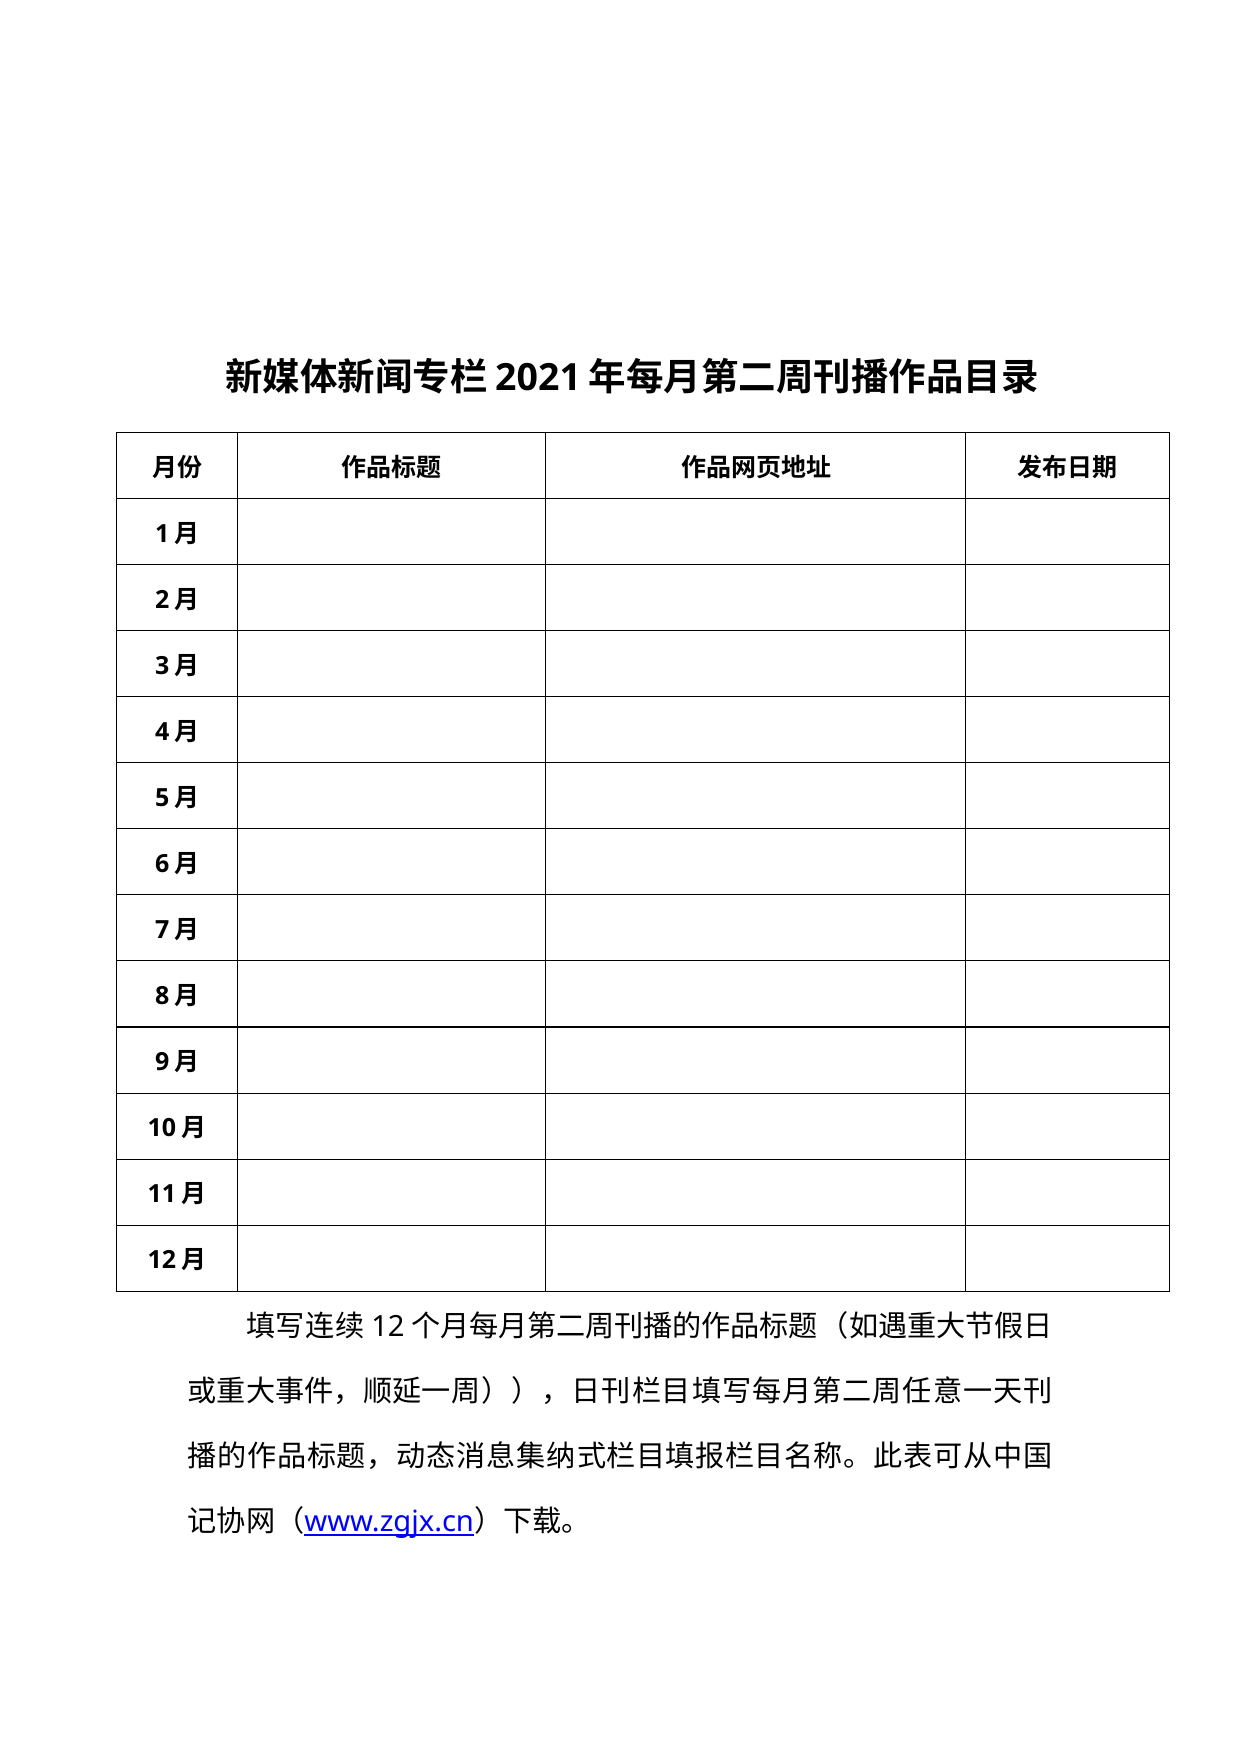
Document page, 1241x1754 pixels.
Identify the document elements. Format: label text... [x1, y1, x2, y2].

table_cell [546, 1028, 965, 1092]
table_cell [546, 961, 965, 1026]
table_cell [966, 961, 1169, 1026]
table_cell [238, 1160, 545, 1224]
table_cell [966, 763, 1169, 828]
text 新媒体新闻专栏2021年每月第二周刊播作品目录 [187, 342, 1053, 407]
table_cell [546, 697, 965, 762]
table_cell [966, 697, 1169, 762]
table_cell [238, 895, 545, 960]
table_cell [546, 499, 965, 564]
table_cell [238, 763, 545, 828]
table_cell [238, 961, 545, 1026]
table_cell 1月 [117, 499, 237, 564]
table_cell [238, 565, 545, 630]
table_cell [966, 1226, 1169, 1291]
table_cell 11月 [117, 1160, 237, 1224]
table_cell [546, 1160, 965, 1224]
table_header 作品标题 [238, 433, 545, 498]
table_cell [546, 895, 965, 960]
table_cell 2月 [117, 565, 237, 630]
table_cell 9月 [117, 1028, 237, 1092]
table_cell [238, 1226, 545, 1291]
text 填写连续12个月每月第二周刊播的作品标题（如遇重大节假日或重大事件，顺延一周）），日刊栏目填写每月第二周任意一天刊播的作品标题，动态消息集纳式栏目填报栏目名称。此表可从中国记协网（www.zgjx.cn）下载。 [187, 1292, 1053, 1552]
table_cell [966, 565, 1169, 630]
table_cell 10月 [117, 1094, 237, 1158]
table_cell 5月 [117, 763, 237, 828]
table_header 月份 [117, 433, 237, 498]
table_cell 8月 [117, 961, 237, 1026]
table_cell [966, 1094, 1169, 1158]
table_cell 3月 [117, 631, 237, 696]
table_cell [546, 1226, 965, 1291]
table_cell [238, 1028, 545, 1092]
table_cell [546, 631, 965, 696]
table_header 发布日期 [966, 433, 1169, 498]
table_cell 6月 [117, 829, 237, 894]
table_cell [546, 1094, 965, 1158]
table_cell [546, 565, 965, 630]
table_cell [966, 895, 1169, 960]
table_cell [238, 829, 545, 894]
table_cell [238, 1094, 545, 1158]
table_cell [966, 1160, 1169, 1224]
table_cell 12月 [117, 1226, 237, 1291]
table_cell [966, 499, 1169, 564]
table_cell [966, 1028, 1169, 1092]
table_cell 4月 [117, 697, 237, 762]
table_cell [238, 631, 545, 696]
table_header 作品网页地址 [546, 433, 965, 498]
table_cell [966, 829, 1169, 894]
table_cell 7月 [117, 895, 237, 960]
table_cell [238, 697, 545, 762]
table_cell [966, 631, 1169, 696]
table_cell [546, 763, 965, 828]
table_cell [546, 829, 965, 894]
table_cell [238, 499, 545, 564]
